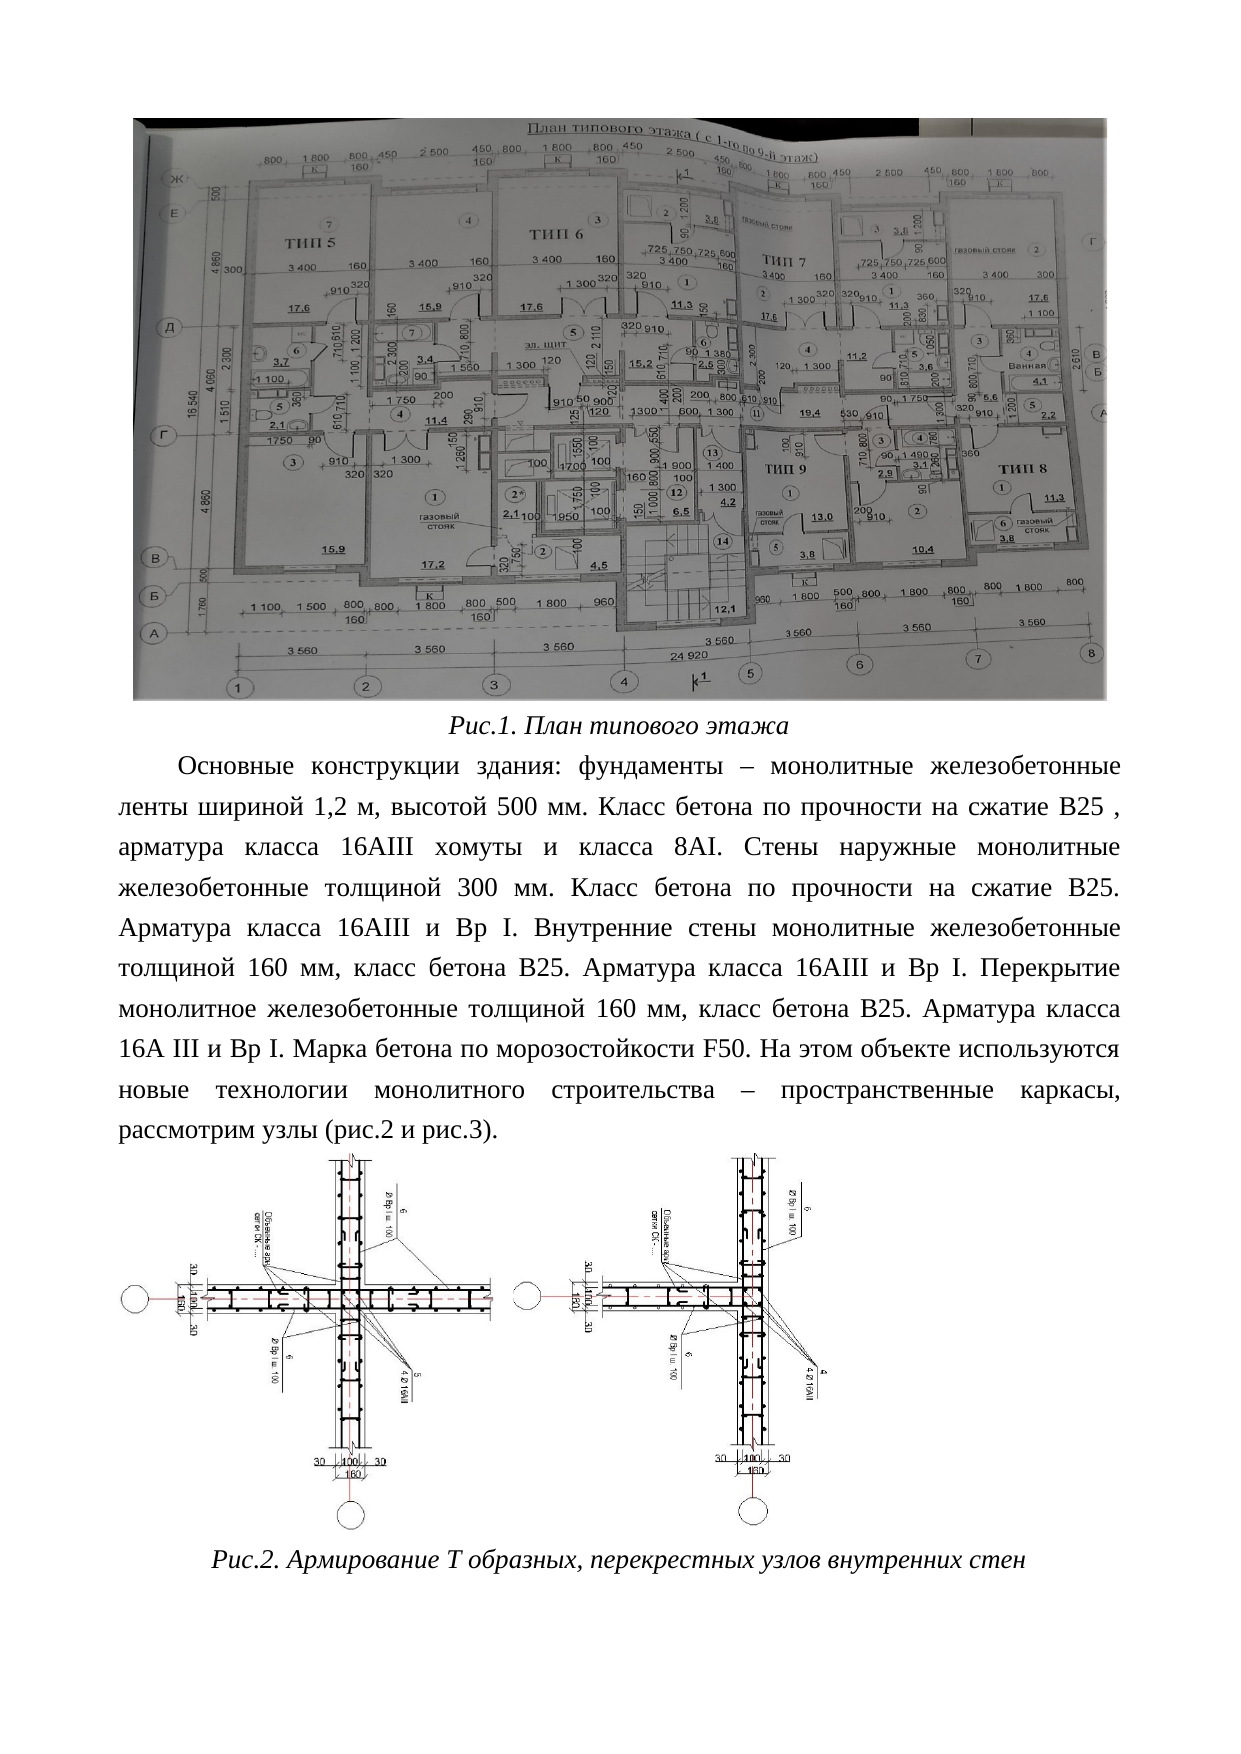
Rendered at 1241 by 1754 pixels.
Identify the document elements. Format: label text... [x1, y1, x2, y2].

text Рис.1. План типового этажа [118, 709, 1122, 740]
text Основные конструкции здания: фундаменты – монолитные железобетонные ленты шириной 1,2 м, высотой 500 мм. Класс бетона по прочности на сжатие В25 , арматура класса 16АIII хомуты и класса 8АI. Стены наружные монолитные железобетонные толщиной 300 мм. Класс бетона по прочности на сжатие В25. Арматура класса 16АIII и Bp I. Внутренние стены монолитные железобетонные толщиной 160 мм, класс бетона В25. Арматура класса 16АIII и Bp I. Перекрытие монолитное железобетонные толщиной 160 мм, класс бетона В25. Арматура класса 16А III и Bp I. Марка бетона по морозостойкости F50. На этом объекте используются новые технологии монолитного строительства – пространственные каркасы, рассмотрим узлы (рис.2 и рис.3). [118, 749, 1122, 1144]
picture [118, 1153, 494, 1535]
picture [133, 118, 1108, 701]
text Рис.2. Армирование T образных, перекрестных узлов внутренних стен [118, 1543, 1122, 1575]
picture [513, 1153, 833, 1530]
